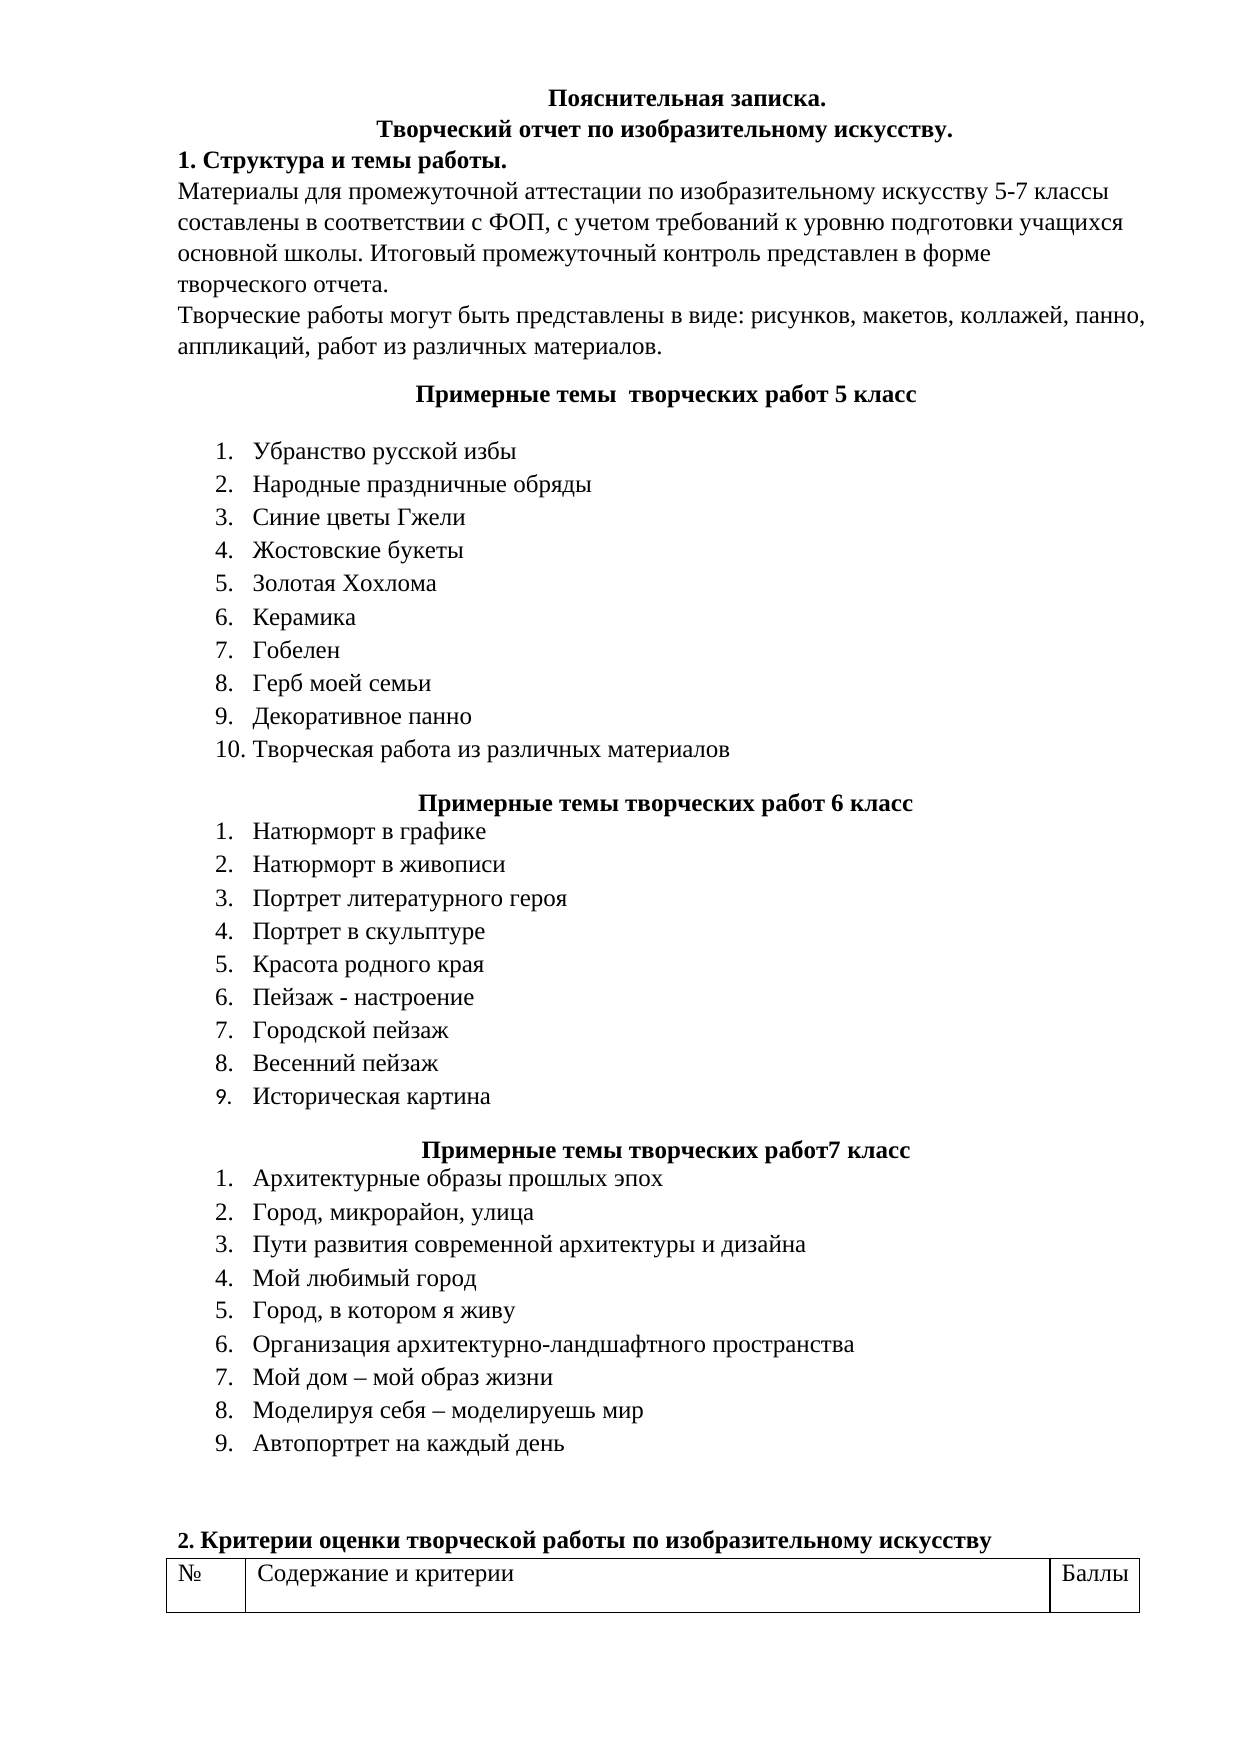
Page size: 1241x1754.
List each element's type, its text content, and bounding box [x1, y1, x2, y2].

list Герб моей семьи [215, 668, 1157, 696]
list Жостовские букеты [215, 535, 1157, 564]
list Портрет литературного героя [215, 883, 1157, 912]
text Творческий отчет по изобразительному искусству. [366, 114, 962, 143]
text Материалы для промежуточной аттестации по изобразительному искусству 5-7 классы составлены в соответствии с ФОП, с учетом требований к уровню подготовки учащихся основной школы. Итоговый промежуточный контроль представлен в форме творческого отчета. [177, 176, 1125, 298]
subtitle Примерные темы творческих работ 6 класс [418, 788, 1157, 817]
list Мой дом – мой образ жизни [215, 1362, 1157, 1391]
list Организация архитектурно-ландшафтного пространства [215, 1329, 1157, 1358]
list Пейзаж - настроение [215, 982, 1157, 1011]
list Архитектурные образы прошлых эпох [215, 1164, 1157, 1192]
list Город, микрорайон, улица [215, 1197, 1157, 1225]
text Творческие работы могут быть представлены в виде: рисунков, макетов, коллажей, панно, аппликаций, работ из различных материалов. [177, 300, 1147, 360]
list Городской пейзаж [215, 1015, 1157, 1044]
table_header Баллы [1051, 1559, 1139, 1612]
list Убранство русской избы [215, 436, 1157, 465]
list Автопортрет на каждый день [215, 1428, 1157, 1457]
list Народные праздничные обряды [215, 469, 1157, 498]
list Творческая работа из различных материалов [215, 734, 1157, 762]
list Красота родного края [215, 949, 1157, 978]
list Натюрморт в живописи [215, 849, 1157, 878]
list Гобелен [215, 635, 1157, 663]
subtitle Критерии оценки творческой работы по изобразительному искусству [177, 1525, 1157, 1554]
table_header Содержание и критерии [246, 1559, 1049, 1612]
subtitle Примерные темы творческих работ 5 класс [366, 379, 965, 408]
list Натюрморт в графике [215, 817, 1157, 845]
subtitle Пояснительная записка. [154, 83, 969, 112]
list Керамика [215, 602, 1157, 630]
list Синие цветы Гжели [215, 502, 1157, 531]
table_header № [167, 1559, 245, 1612]
list Мой любимый город [215, 1263, 1157, 1291]
list Историческая картина [215, 1081, 1157, 1110]
list Золотая Хохлома [215, 568, 1157, 597]
subtitle Структура и темы работы. [177, 145, 1157, 174]
list Город, в котором я живу [215, 1296, 1157, 1324]
list Пути развития современной архитектуры и дизайна [215, 1229, 1157, 1258]
list Декоративное панно [215, 701, 1157, 729]
list Весенний пейзаж [215, 1048, 1157, 1077]
list Портрет в скульптуре [215, 916, 1157, 944]
list Моделируя себя – моделируешь мир [215, 1395, 1157, 1424]
subtitle Примерные темы творческих работ7 класс [421, 1135, 1157, 1164]
